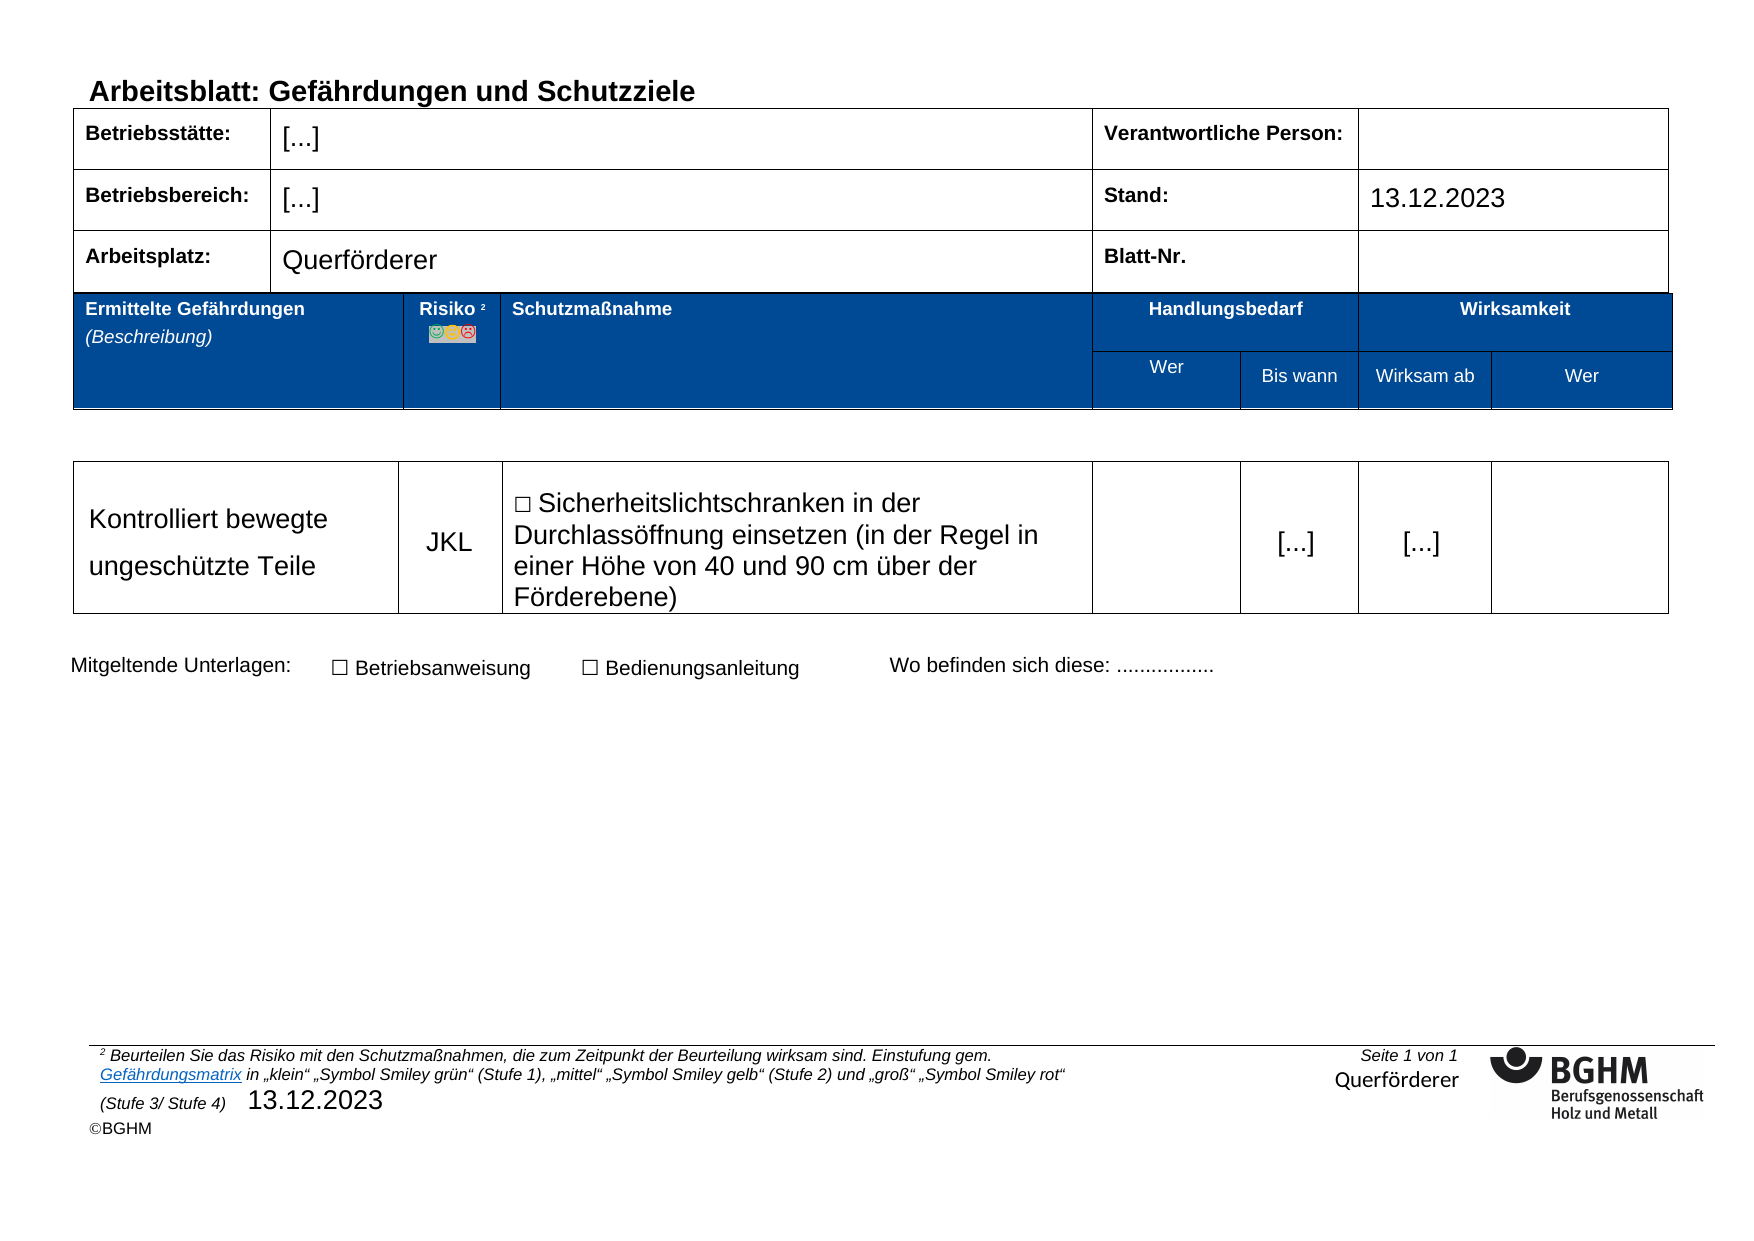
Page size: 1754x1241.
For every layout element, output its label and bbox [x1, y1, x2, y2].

picture [1490, 1047, 1704, 1119]
